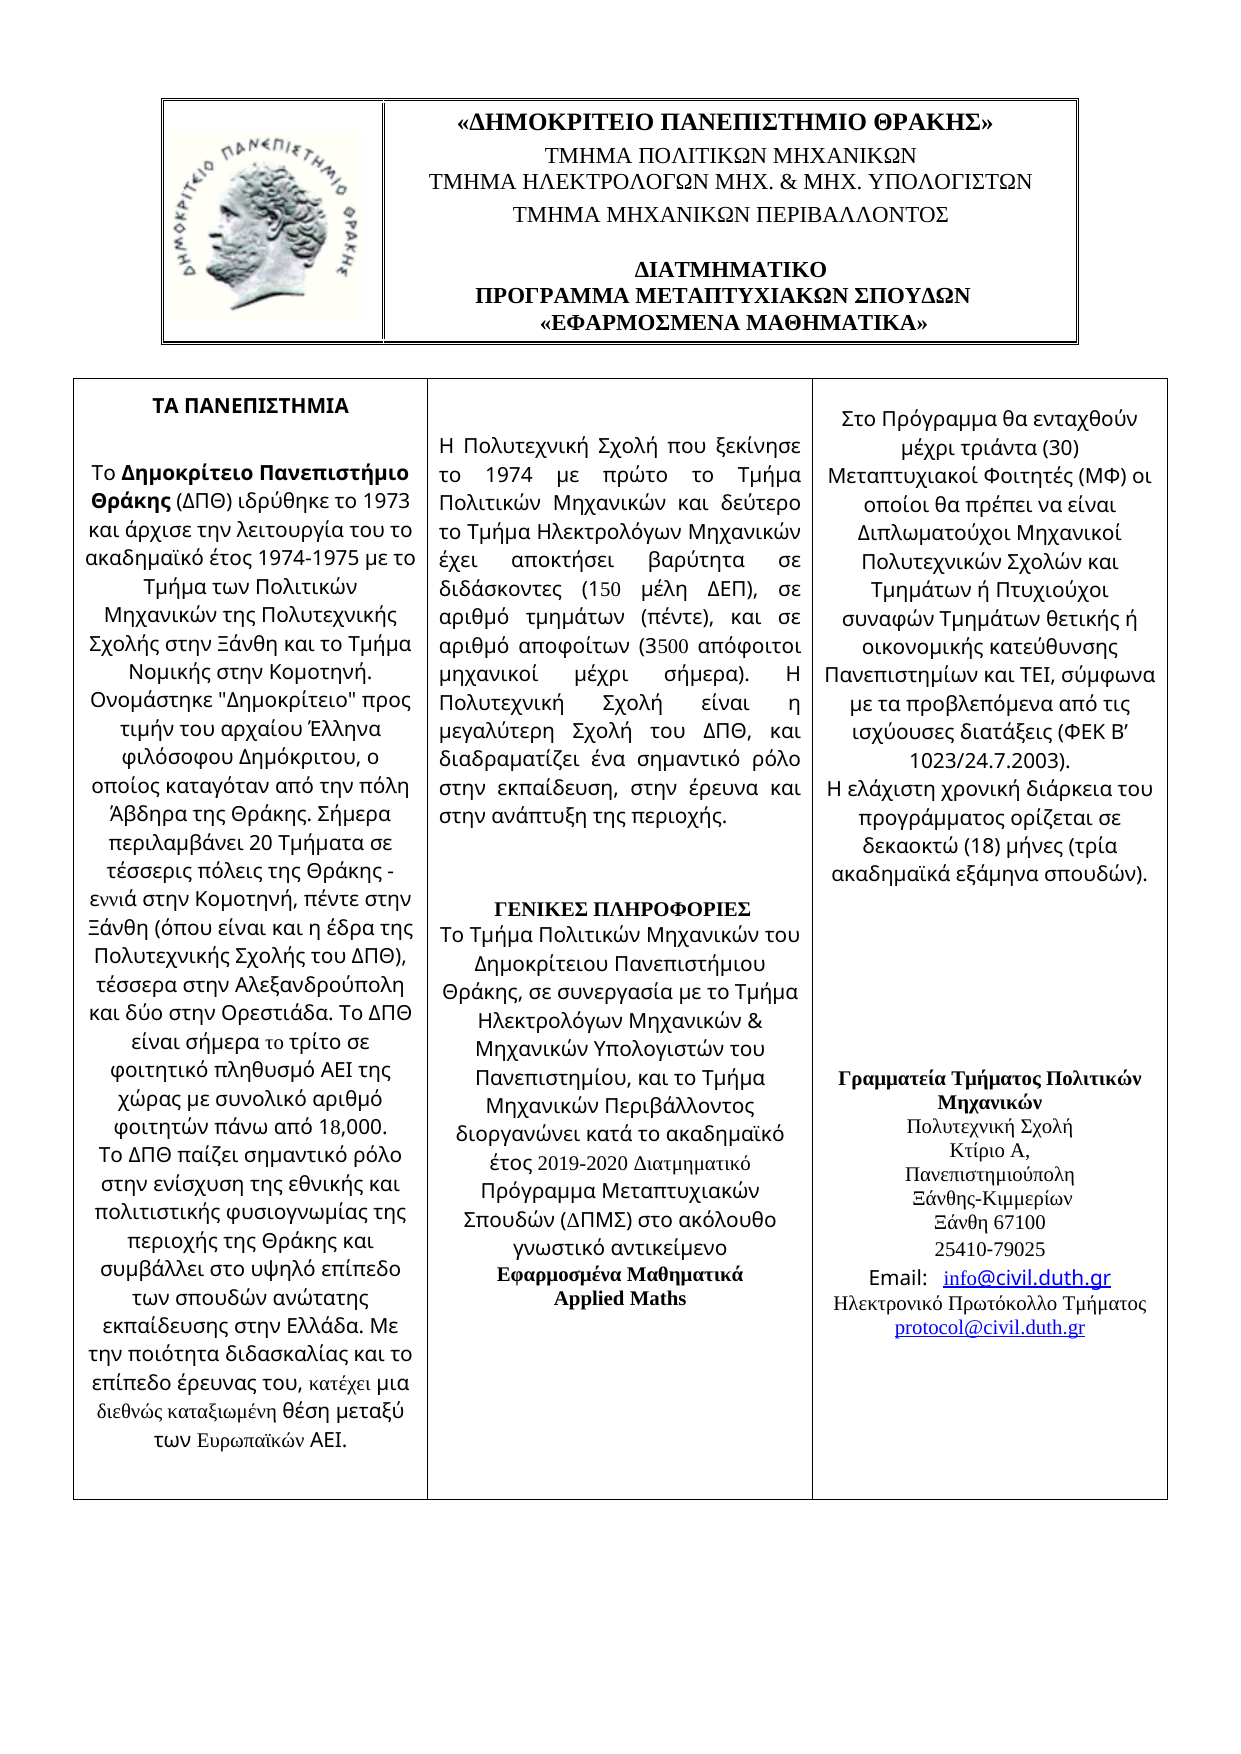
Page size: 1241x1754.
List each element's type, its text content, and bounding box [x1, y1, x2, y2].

table_header [164, 99, 384, 341]
table_header ΘΥΝΣΗ ΑΛΛΗΛΟΓΡΑΦΙΑΣ Η Πολυτεχνική Σχολή που ξεκίνησε το 1974 με πρώτο το Τμήμα Πολιτικών Μηχανικών και δεύτερο το Τμήμα Ηλεκτρολόγων Μηχανικών έχει αποκτήσει βαρύτητα σε διδάσκοντες (150 μέλη ΔΕΠ), σε αριθμό τμημάτων (πέντε), και σε αριθμό αποφοίτων (3500 απόφοιτοι μηχανικοί μέχρι σήμερα). Η Πολυτεχνική Σχολή είναι η μεγαλύτερη Σχολή του ΔΠΘ, και διαδραματίζει ένα σημαντικό ρόλο στην εκπαίδευση, στην έρευνα και στην ανάπτυξη της περιοχής. ΓΕΝΙΚΕΣ ΠΛΗΡΟΦΟΡΙΕΣ Το Τμήμα Πολιτικών Μηχανικών του Δημοκρίτειου Πανεπιστήμιου Θράκης, σε συνεργασία με το Τμήμα Ηλεκτρολόγων Μηχανικών & Μηχανικών Υπολογιστών του Πανεπιστημίου, και το Τμήμα Μηχανικών Περιβάλλοντος διοργανώνει κατά το ακαδημαϊκό έτος 2019-2020 Διατμηματικό Πρόγραμμα Μεταπτυχιακών Σπουδών (ΔΠΜΣ) στο ακόλουθο γνωστικό αντικείμενο Εφαρμοσμένα Μαθηματικά Applied Maths [428, 379, 812, 1499]
table_header TA ΠΑΝΕΠΙΣΤΗΜΙA Tο Δημοκρίτειο Πανεπιστήμιο Θράκης (ΔΠΘ) ιδρύθηκε το 1973 και άρχισε την λειτουργία του το ακαδημαϊκό έτος 1974-1975 με το Τμήμα των Πολιτικών Μηχανικών της Πολυτεχνικής Σχολής στην Ξάνθη και το Τμήμα Νομικής στην Κομοτηνή. Ονομάστηκε "Δημοκρίτειο" προς τιμήν του αρχαίου Έλληνα φιλόσοφου Δημόκριτου, ο οποίος καταγόταν από την πόλη Άβδηρα της Θράκης. Σήμερα περιλαμβάνει 20 Τμήματα σε τέσσερις πόλεις της Θράκης - εννιά στην Κομοτηνή, πέντε στην Ξάνθη (όπου είναι και η έδρα της Πολυτεχνικής Σχολής του ΔΠΘ), τέσσερα στην Αλεξανδρούπολη και δύο στην Ορεστιάδα. Το ΔΠΘ είναι σήμερα το τρίτο σε φοιτητικό πληθυσμό ΑΕΙ της χώρας με συνολικό αριθμό φοιτητών πάνω από 18,000. Το ΔΠΘ παίζει σημαντικό ρόλο στην ενίσχυση της εθνικής και πολιτιστικής φυσιογνωμίας της περιοχής της Θράκης και συμβάλλει στο υψηλό επίπεδο των σπουδών ανώτατης εκπαίδευσης στην Ελλάδα. Με την ποιότητα διδασκαλίας και το επίπεδο έρευνας του, κατέχει μια διεθνώς καταξιωμένη θέση μεταξύ των Ευρωπαϊκών ΑΕΙ. [74, 379, 427, 1499]
picture [168, 132, 363, 321]
table_header Στο Πρόγραμμα θα ενταχθούν μέχρι τριάντα (30) Μεταπτυχιακοί Φοιτητές (ΜΦ) οι οποίοι θα πρέπει να είναι Διπλωματούχοι Μηχανικοί Πολυτεχνικών Σχολών και Τμημάτων ή Πτυχιούχοι συναφών Τμημάτων θετικής ή οικονομικής κατεύθυνσης Πανεπιστημίων και ΤΕΙ, σύμφωνα με τα προβλεπόμενα από τις ισχύουσες διατάξεις (ΦΕΚ Β’ 1023/24.7.2003). Η ελάχιστη χρονική διάρκεια του προγράμματος ορίζεται σε δεκαοκτώ (18) μήνες (τρία ακαδημαϊκά εξάμηνα σπουδών). Γραμματεία Τμήματος Πολιτικών Μηχανικών Πολυτεχνική Σχολή Κτίριο Α, Πανεπιστημιούπολη Ξάνθης-Κιμμερίων Ξάνθη 67100 25410-79025 Email: info@civil.duth.gr Ηλεκτρονικό Πρωτόκολλο Τμήματος protocol@civil.duth.gr [813, 379, 1167, 1499]
table_header «ΔΗΜΟΚΡΙΤΕΙΟ ΠΑΝΕΠΙΣΤΗΜΙΟ ΘΡΑΚΗΣ» ΤΜΗΜΑ ΠΟΛΙΤΙΚΩΝ ΜΗΧΑΝΙΚΩΝ ΤΜΗΜΑ ΗΛΕΚΤΡΟΛΟΓΩΝ ΜΗΧ. & ΜΗΧ. ΥΠΟΛΟΓΙΣΤΩΝ ΤΜΗΜΑ ΜΗΧΑΝΙΚΩΝ ΠΕΡΙΒΑΛΛΟΝΤΟΣ ΔΙΑΤΜΗΜΑΤΙΚΟ ΠΡΟΓΡΑΜΜΑ ΜΕΤΑΠΤΥΧΙΑΚΩΝ ΣΠΟΥΔΩΝ «ΕΦΑΡΜΟΣΜΕΝΑ ΜΑΘΗΜΑΤΙΚΑ» [384, 101, 1076, 341]
